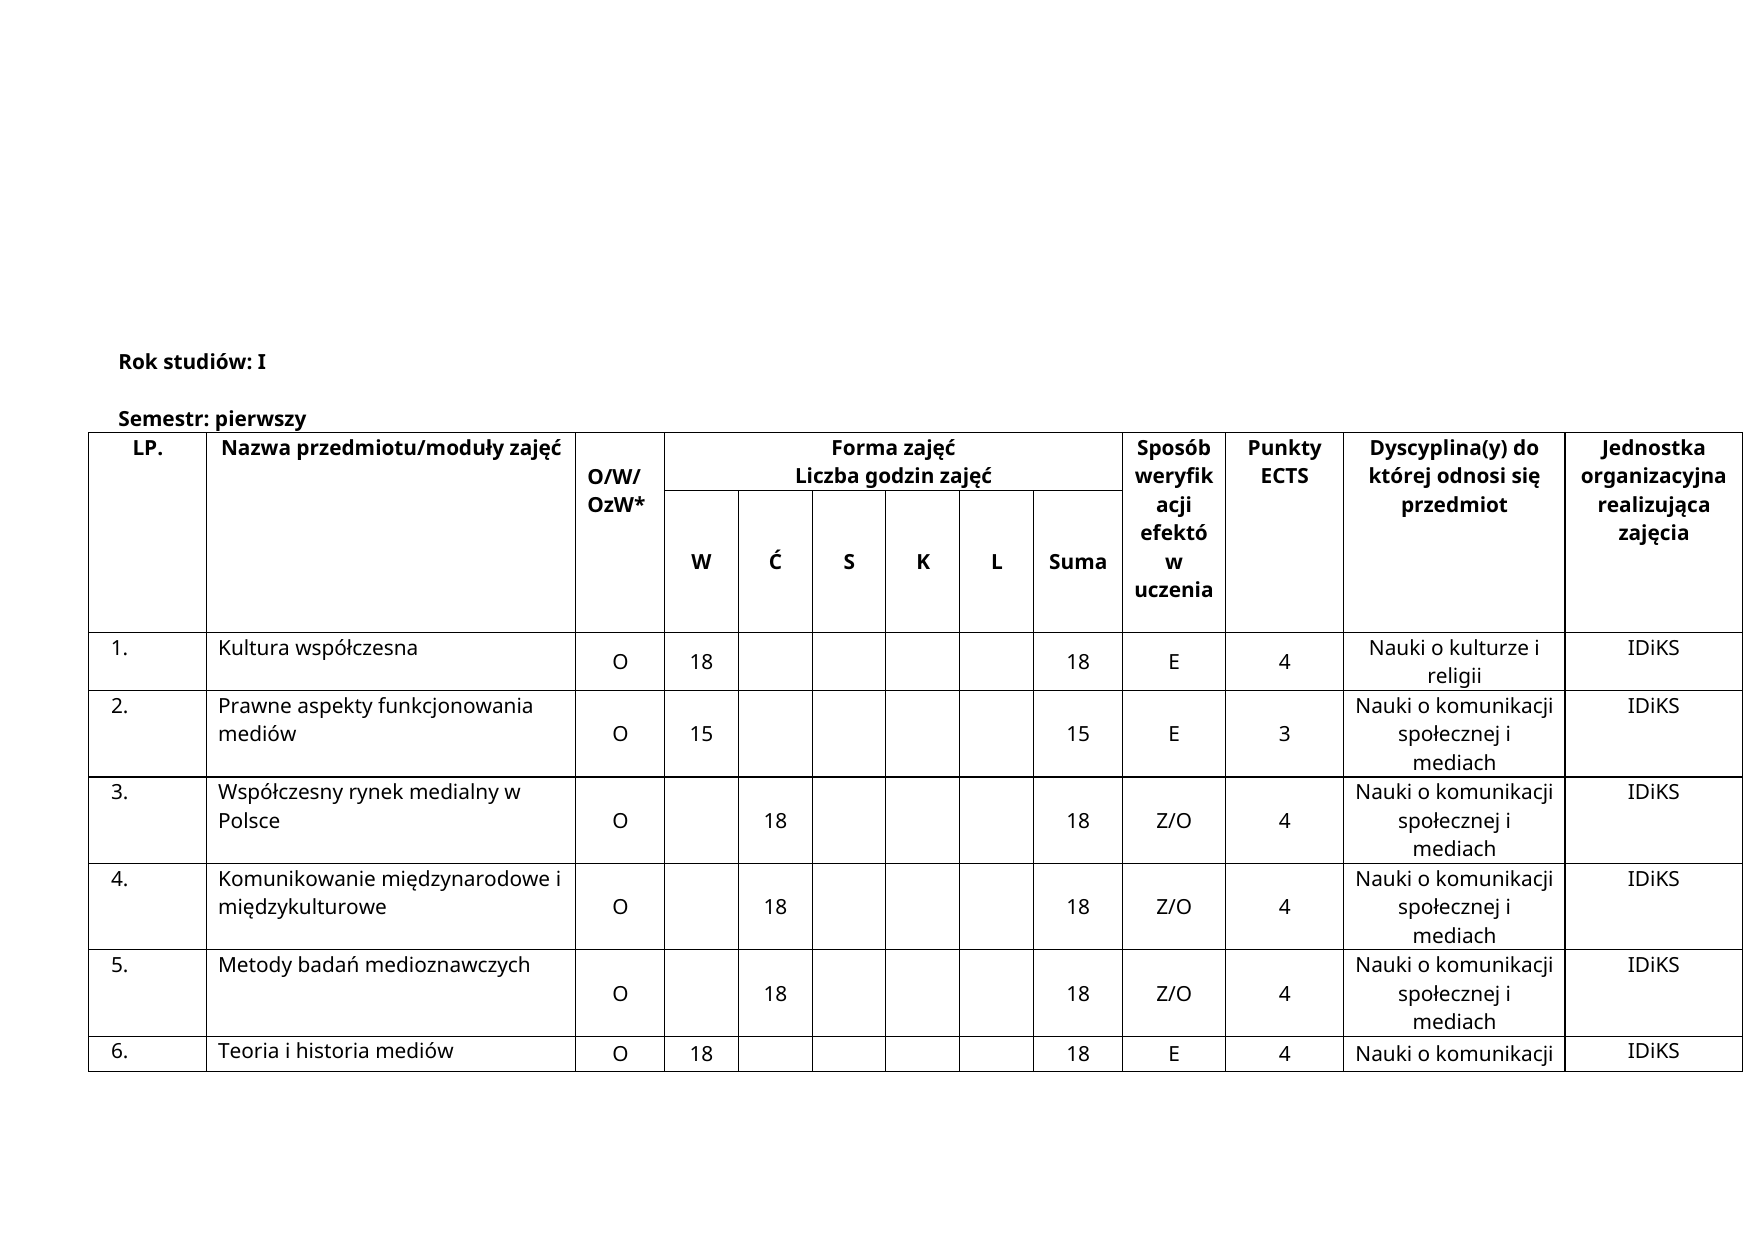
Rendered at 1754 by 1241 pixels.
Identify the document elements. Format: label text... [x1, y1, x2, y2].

table_cell Metody badań medioznawczych [207, 950, 575, 1036]
table_cell [886, 691, 959, 776]
table_cell [665, 950, 738, 1036]
table_cell 15 [665, 691, 738, 776]
table_cell [813, 633, 885, 690]
table_cell E [1123, 1037, 1225, 1071]
table_cell Z/O [1123, 950, 1225, 1036]
table_cell K [886, 491, 959, 632]
table_cell [886, 864, 959, 949]
table_cell [886, 633, 959, 690]
table_cell W [665, 491, 738, 632]
table_cell IDiKS [1566, 778, 1742, 863]
table_cell [960, 691, 1033, 776]
table_cell 4 [1226, 950, 1343, 1036]
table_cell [1344, 950, 1564, 1036]
table_cell IDiKS [1566, 950, 1742, 1036]
table_cell 18 [739, 778, 812, 863]
table_header Nazwa przedmiotu/moduły zajęć [207, 433, 575, 632]
text Semestr: pierwszy [118, 404, 1695, 432]
table_cell [886, 778, 959, 863]
table_cell [89, 633, 206, 690]
table_cell S [813, 491, 885, 632]
table_cell O [576, 778, 664, 863]
table_cell Kultura współczesna [207, 633, 575, 690]
table_cell 3 [1226, 691, 1343, 776]
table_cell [207, 1037, 575, 1071]
table_header LP. [89, 433, 206, 632]
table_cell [1344, 1037, 1564, 1071]
table_cell O [576, 950, 664, 1036]
table_cell 18 [1034, 778, 1122, 863]
table_cell [960, 633, 1033, 690]
table_cell IDiKS [1566, 864, 1742, 949]
table_cell Nauki o komunikacji społecznej i mediach [1344, 691, 1564, 776]
text Rok studiów: I [118, 347, 1695, 375]
table_cell O [576, 1037, 664, 1071]
table_cell [960, 778, 1033, 863]
table_cell Nauki o komunikacji społecznej i mediach [1344, 778, 1564, 863]
table_cell E [1123, 691, 1225, 776]
table_cell [813, 864, 885, 949]
table_cell Nauki o kulturze i religii [1344, 633, 1564, 690]
table_cell [89, 1037, 206, 1071]
table_cell 18 [739, 864, 812, 949]
table_cell Ć [739, 491, 812, 632]
table_cell [739, 691, 812, 776]
table_cell [89, 950, 206, 1036]
table_header O/W/OzW* [576, 433, 664, 632]
table_cell 18 [1034, 633, 1122, 690]
table_cell [813, 950, 885, 1036]
table_cell 15 [1034, 691, 1122, 776]
table_cell 18 [1034, 864, 1122, 949]
table_header Jednostka organizacyjna realizująca zajęcia [1566, 433, 1742, 632]
table_cell 18 [1034, 1037, 1122, 1071]
table_cell Współczesny rynek medialny w Polsce [207, 778, 575, 863]
table_cell [665, 864, 738, 949]
table_cell L [960, 491, 1033, 632]
table_cell [739, 633, 812, 690]
table_cell [960, 950, 1033, 1036]
table_cell O [576, 633, 664, 690]
table_cell [89, 864, 206, 949]
table_cell IDiKS [1566, 691, 1742, 776]
table_header Forma zajęć Liczba godzin zajęć [665, 433, 1122, 490]
table_cell Prawne aspekty funkcjonowania mediów [207, 691, 575, 776]
table_cell O [576, 864, 664, 949]
table_cell [813, 691, 885, 776]
table_cell 18 [665, 1037, 738, 1071]
table_cell 4 [1226, 864, 1343, 949]
table_cell 4 [1226, 633, 1343, 690]
table_cell E [1123, 633, 1225, 690]
table_cell [813, 778, 885, 863]
table_cell 4 [1226, 1037, 1343, 1071]
table_cell Nauki o komunikacji społecznej i mediach [1344, 864, 1564, 949]
table_cell 18 [739, 950, 812, 1036]
table_cell IDiKS [1566, 633, 1742, 690]
table_cell O [576, 691, 664, 776]
table_cell [739, 1037, 812, 1071]
table_cell [886, 1037, 959, 1071]
table_cell Z/O [1123, 778, 1225, 863]
table_cell 18 [1034, 950, 1122, 1036]
table_cell [89, 691, 206, 776]
table_cell 4 [1226, 778, 1343, 863]
table_cell [886, 950, 959, 1036]
table_cell 18 [665, 633, 738, 690]
table_header Punkty ECTS [1226, 433, 1343, 632]
table_header Dyscyplina(y) do której odnosi się przedmiot [1344, 433, 1564, 632]
table_cell [960, 864, 1033, 949]
table_cell [89, 778, 206, 863]
table_cell [813, 1037, 885, 1071]
table_cell Z/O [1123, 864, 1225, 949]
table_cell Suma [1034, 491, 1122, 632]
table_cell [665, 778, 738, 863]
table_cell [960, 1037, 1033, 1071]
table_cell Komunikowanie międzynarodowe i międzykulturowe [207, 864, 575, 949]
table_header Sposób weryfikacji efektów uczenia [1123, 433, 1225, 632]
table_cell IDiKS [1566, 1037, 1742, 1071]
